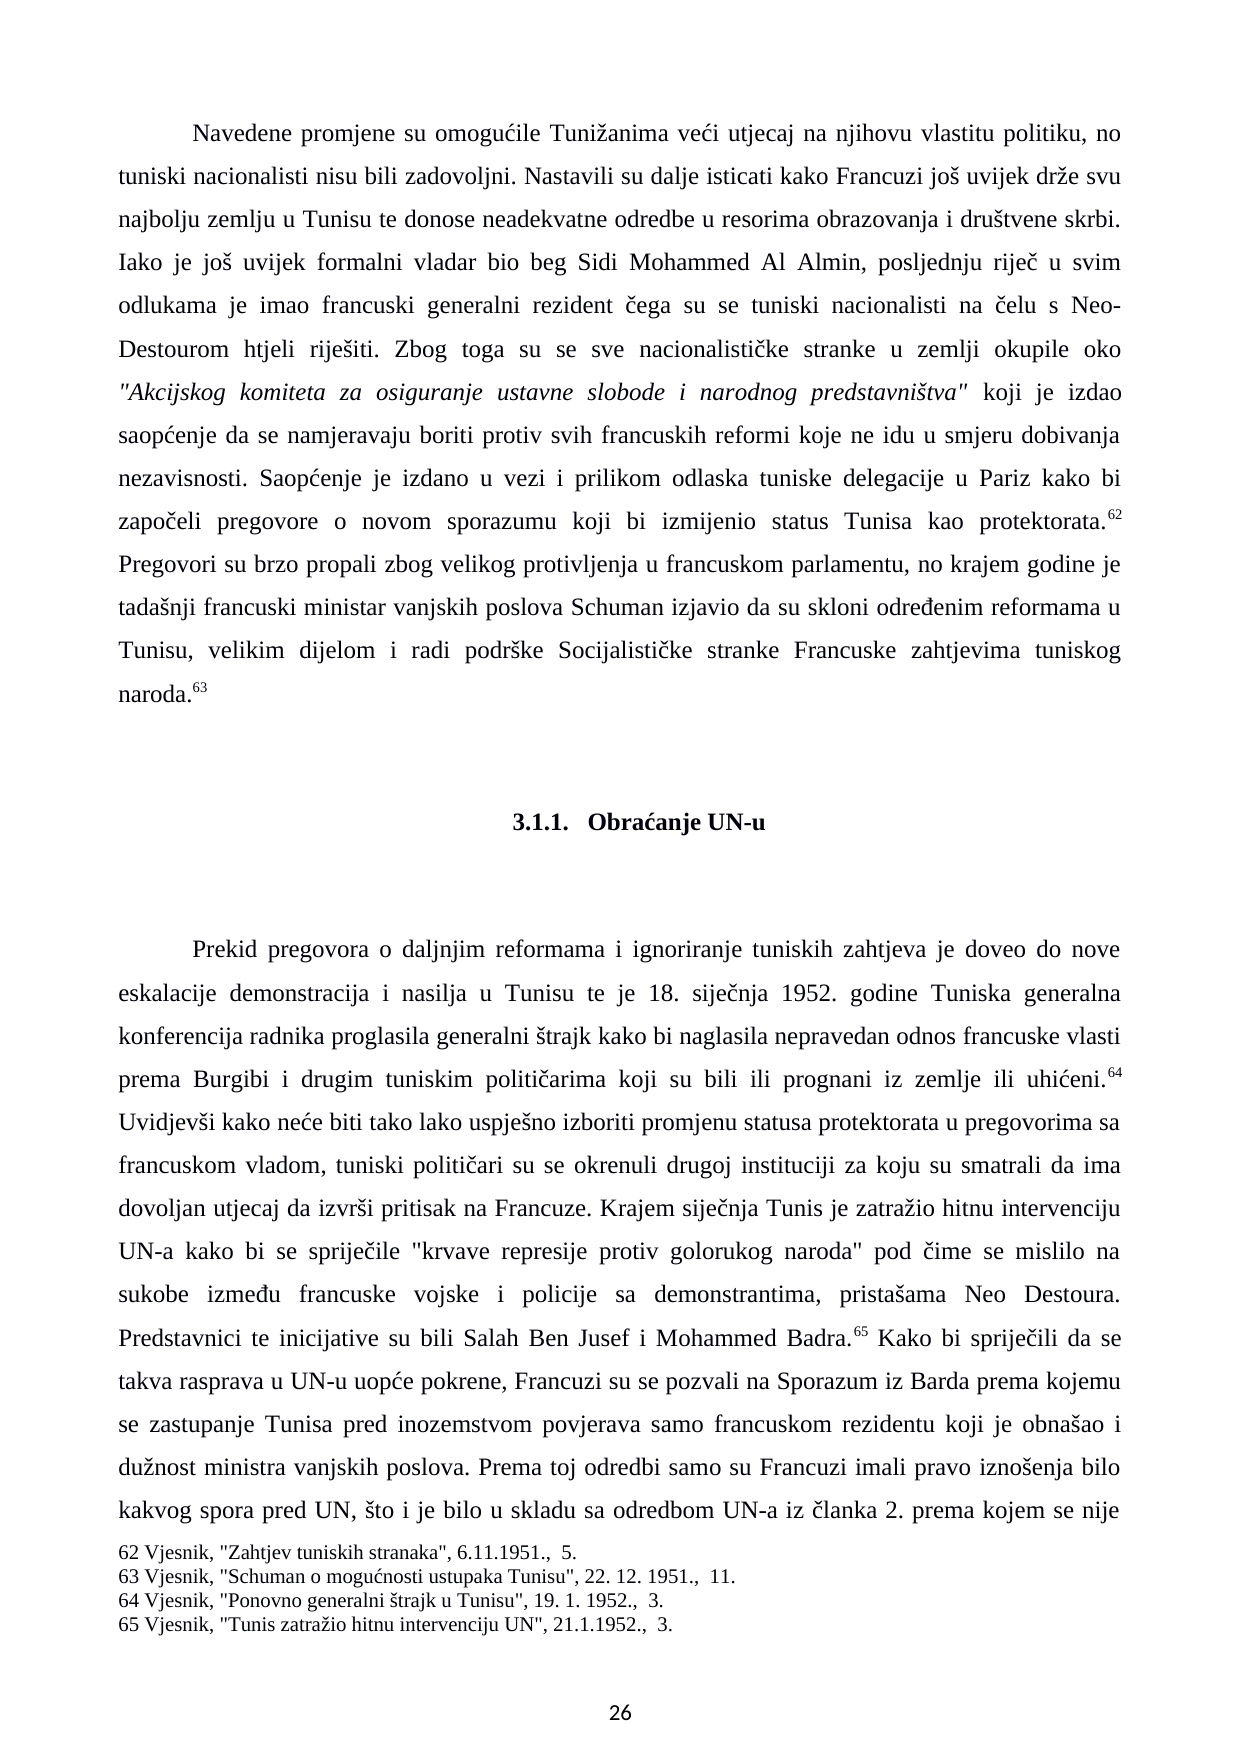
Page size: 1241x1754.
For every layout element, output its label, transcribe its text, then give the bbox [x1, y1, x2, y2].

list Obraćanje UN-u [156, 807, 1122, 835]
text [118, 934, 1122, 1524]
text Navedene promjene su omogućile Tunižanima veći utjecaj na njihovu vlastitu politiku, no tuniski nacionalisti nisu bili zadovoljni. Nastavili su dalje isticati kako Francuzi još uvijek drže svu najbolju zemlju u Tunisu te donose neadekvatne odredbe u resorima obrazovanja i društvene skrbi. Iako je još uvijek formalni vladar bio beg Sidi Mohammed Al Almin, posljednju riječ u svim odlukama je imao francuski generalni rezident čega su se tuniski nacionalisti na čelu s Neo-Destourom htjeli riješiti. Zbog toga su se sve nacionalističke stranke u zemlji okupile oko "Akcijskog komiteta za osiguranje ustavne slobode i narodnog predstavništva" koji je izdao saopćenje da se namjeravaju boriti protiv svih francuskih reformi koje ne idu u smjeru dobivanja nezavisnosti. Saopćenje je izdano u vezi i prilikom odlaska tuniske delegacije u Pariz kako bi započeli pregovore o novom sporazumu koji bi izmijenio status Tunisa kao protektorata. Pregovori su brzo propali zbog velikog protivljenja u francuskom parlamentu, no krajem godine je tadašnji francuski ministar vanjskih poslova Schuman izjavio da su skloni određenim reformama u Tunisu, velikim dijelom i radi podrške Socijalističke stranke Francuske zahtjevima tuniskog naroda. [118, 118, 1122, 707]
